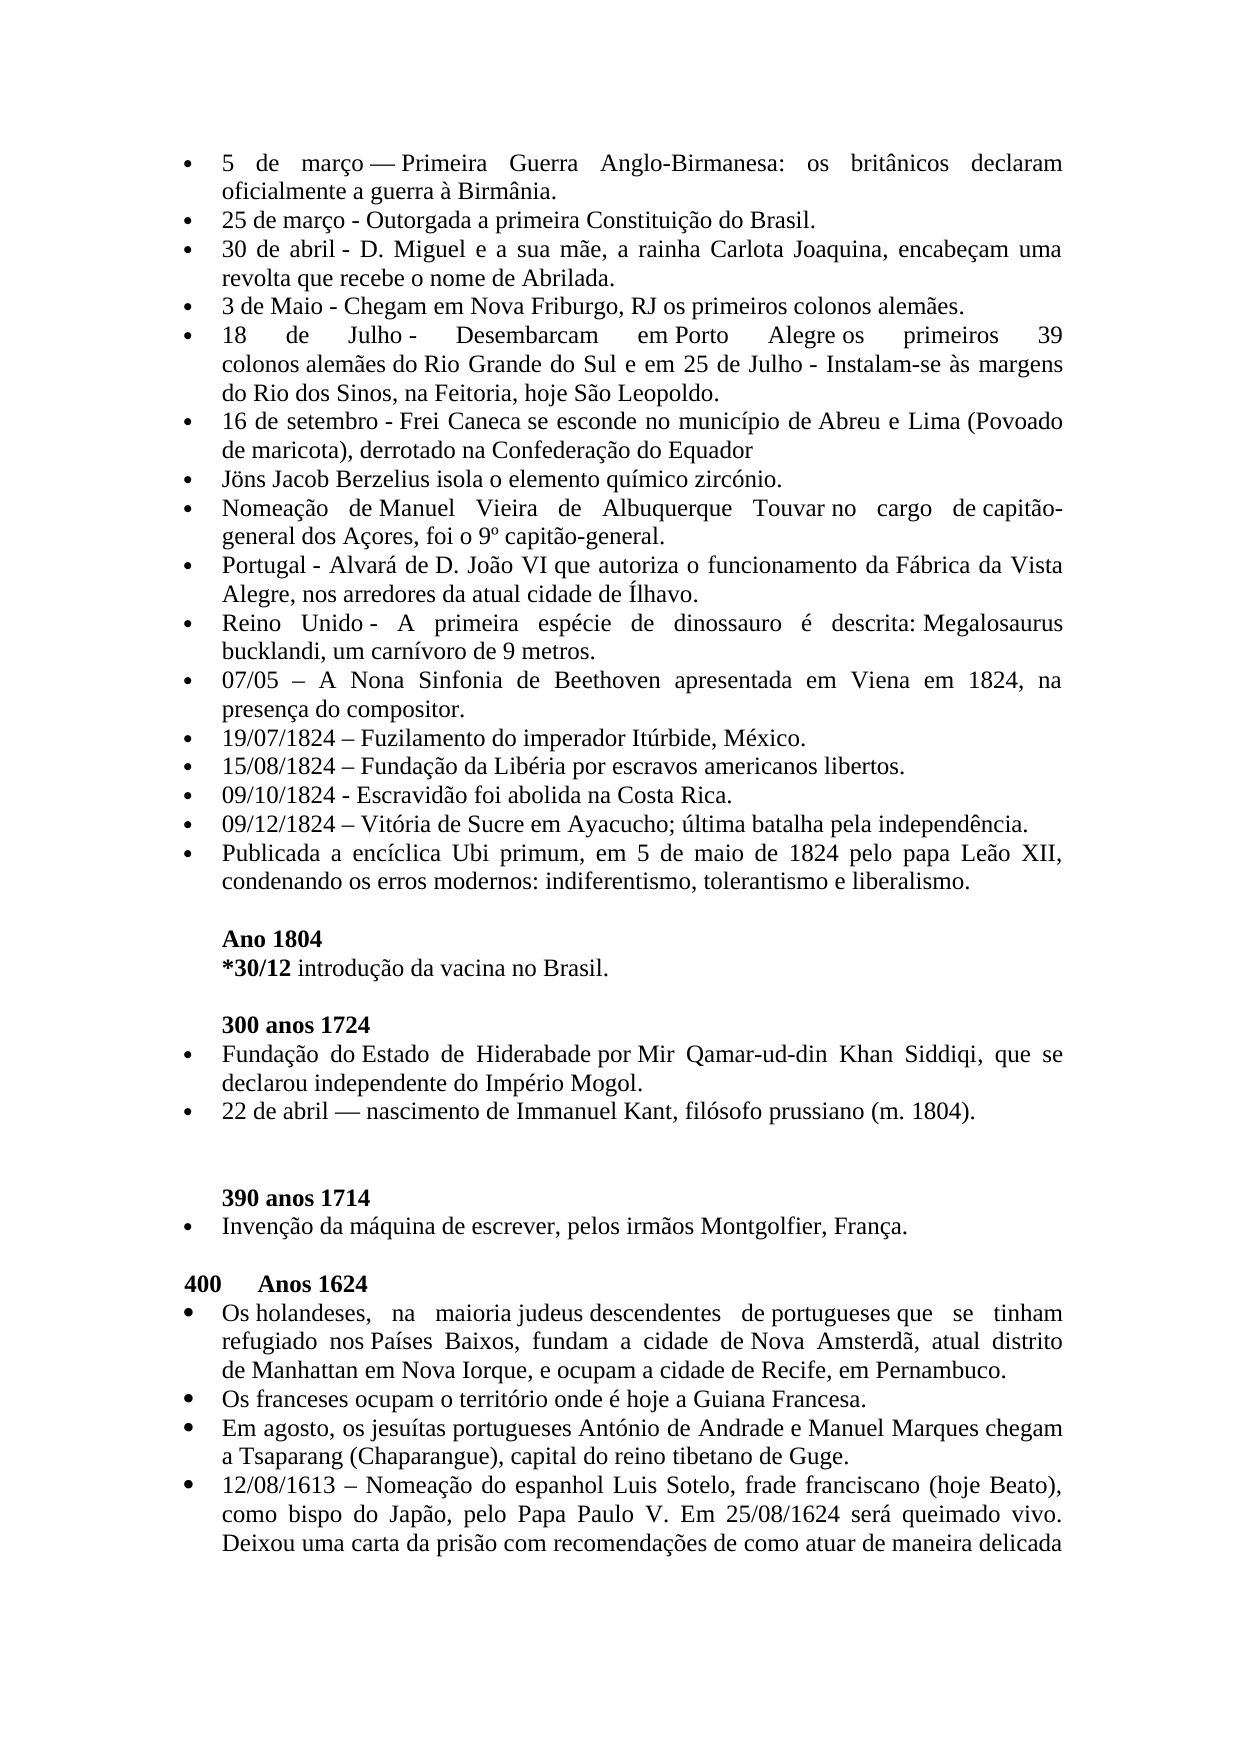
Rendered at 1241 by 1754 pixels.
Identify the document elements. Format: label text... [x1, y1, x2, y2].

text 390 anos 1714 [222, 1183, 1063, 1211]
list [184, 1470, 1063, 1556]
list Reino Unido - A primeira espécie de dinossauro é descrita: Megalosaurus bucklandi, um carnívoro de 9 metros. [184, 608, 1063, 665]
list Publicada a encíclica Ubi primum, em 5 de maio de 1824 pelo papa Leão XII, condenando os erros modernos: indiferentismo, tolerantismo e liberalismo. [184, 838, 1063, 895]
list 16 de setembro - Frei Caneca se esconde no município de Abreu e Lima (Povoado de maricota), derrotado na Confederação do Equador [184, 406, 1063, 464]
list 3 de Maio - Chegam em Nova Friburgo, RJ os primeiros colonos alemães. [184, 291, 1063, 320]
list Os holandeses, na maioria judeus descendentes de portugueses que se tinham refugiado nos Países Baixos, fundam a cidade de Nova Amsterdã, atual distrito de Manhattan em Nova Iorque, e ocupam a cidade de Recife, em Pernambuco. [184, 1298, 1063, 1384]
list Jöns Jacob Berzelius isola o elemento químico zircónio. [184, 464, 1063, 493]
list 18 de Julho - Desembarcam em Porto Alegre os primeiros 39 colonos alemães do Rio Grande do Sul e em 25 de Julho - Instalam-se às margens do Rio dos Sinos, na Feitoria, hoje São Leopoldo. [184, 320, 1063, 406]
list Fundação do Estado de Hiderabade por Mir Qamar-ud-din Khan Siddiqi, que se declarou independente do Império Mogol. [184, 1039, 1063, 1096]
list 09/12/1824 – Vitória de Sucre em Ayacucho; última batalha pela independência. [184, 809, 1063, 838]
list 25 de março - Outorgada a primeira Constituição do Brasil. [184, 205, 1063, 234]
list 5 de março — Primeira Guerra Anglo-Birmanesa: os britânicos declaram oficialmente a guerra à Birmânia. [184, 148, 1063, 205]
text *30/12 introdução da vacina no Brasil. [222, 953, 1063, 981]
list Portugal - Alvará de D. João VI que autoriza o funcionamento da Fábrica da Vista Alegre, nos arredores da atual cidade de Ílhavo. [184, 550, 1063, 608]
text 300 anos 1724 [222, 1010, 1063, 1039]
list Em agosto, os jesuítas portugueses António de Andrade e Manuel Marques chegam a Tsaparang (Chaparangue), capital do reino tibetano de Guge. [184, 1413, 1063, 1470]
list 07/05 – A Nona Sinfonia de Beethoven apresentada em Viena em 1824, na presença do compositor. [184, 665, 1063, 723]
list Invenção da máquina de escrever, pelos irmãos Montgolfier, França. [184, 1211, 1063, 1240]
list Os franceses ocupam o território onde é hoje a Guiana Francesa. [184, 1384, 1063, 1413]
list 15/08/1824 – Fundação da Libéria por escravos americanos libertos. [184, 751, 1063, 780]
list 19/07/1824 – Fuzilamento do imperador Itúrbide, México. [184, 723, 1063, 751]
list Anos 1624 [184, 1269, 1063, 1298]
list Nomeação de Manuel Vieira de Albuquerque Touvar no cargo de capitão-general dos Açores, foi o 9º capitão-general. [184, 493, 1063, 550]
list 22 de abril — nascimento de Immanuel Kant, filósofo prussiano (m. 1804). [184, 1096, 1063, 1125]
list 30 de abril - D. Miguel e a sua mãe, a rainha Carlota Joaquina, encabeçam uma revolta que recebe o nome de Abrilada. [184, 234, 1063, 291]
list 09/10/1824 - Escravidão foi abolida na Costa Rica. [184, 780, 1063, 809]
text Ano 1804 [222, 924, 1063, 953]
